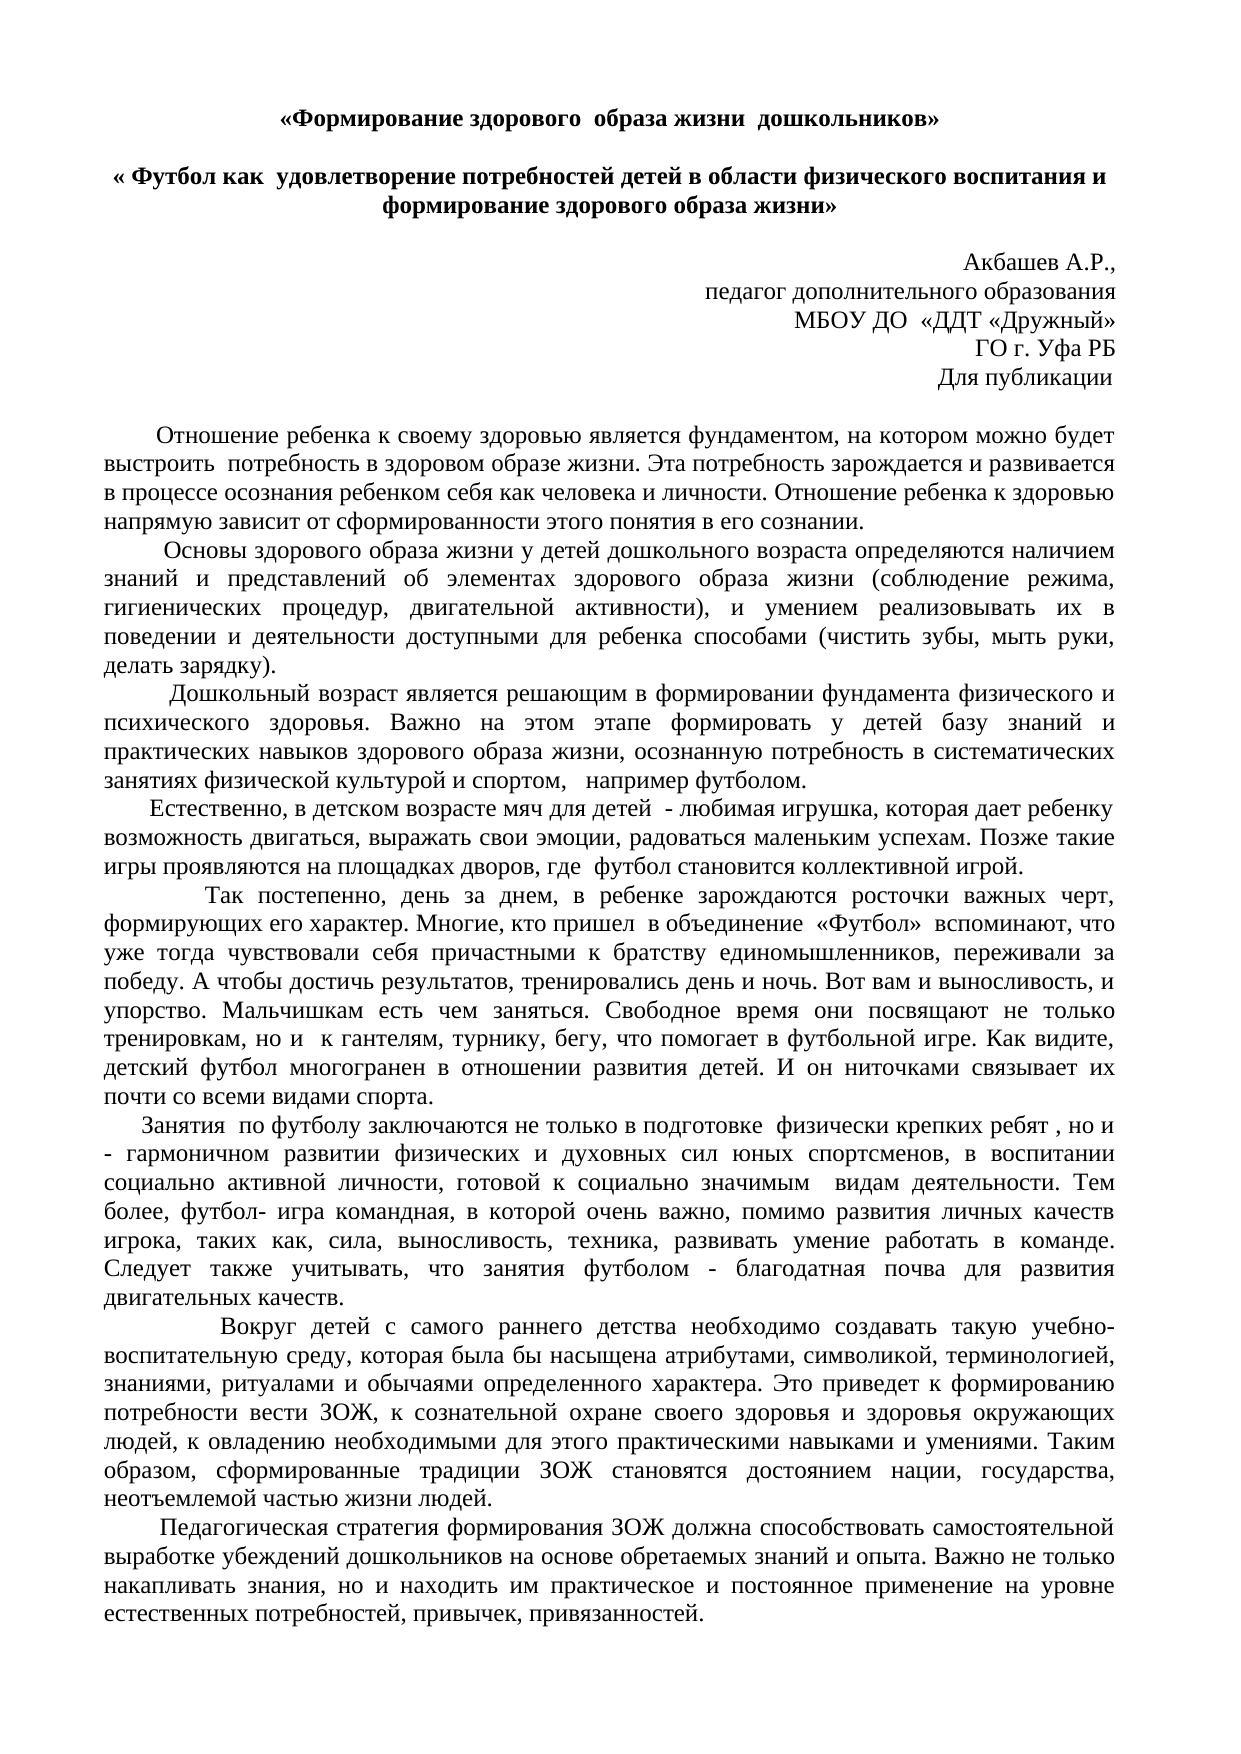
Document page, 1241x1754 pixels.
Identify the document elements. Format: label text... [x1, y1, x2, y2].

text Для публикации [103, 362, 1116, 391]
text «Формирование здорового образа жизни дошкольников» [103, 103, 1116, 132]
text Занятия по футболу заключаются не только в подготовке физически крепких ребят , но и - гармоничном развитии физических и духовных сил юных спортсменов, в воспитании социально активной личности, готовой к социально значимым видам деятельности. Тем более, футбол- игра командная, в которой очень важно, помимо развития личных качеств игрока, таких как, сила, выносливость, техника, развивать умение работать в команде. Следует также учитывать, что занятия футболом - благодатная почва для развития двигательных качеств. [103, 1110, 1116, 1311]
text ГО г. Уфа РБ [103, 333, 1116, 362]
text МБОУ ДО «ДДТ «Дружный» [103, 305, 1116, 333]
text Акбашев А.Р., [103, 247, 1116, 276]
text Основы здорового образа жизни у детей дошкольного возраста определяются наличием знаний и представлений об элементах здорового образа жизни (соблюдение режима, гигиенических процедур, двигательной активности), и умением реализовывать их в поведении и деятельности доступными для ребенка способами (чистить зубы, мыть руки, делать зарядку). [103, 535, 1116, 678]
text Отношение ребенка к своему здоровью является фундаментом, на котором можно будет выстроить потребность в здоровом образе жизни. Эта потребность зарождается и развивается в процессе осознания ребенком себя как человека и личности. Отношение ребенка к здоровью напрямую зависит от сформированности этого понятия в его сознании. [103, 420, 1116, 535]
text Вокруг детей с самого раннего детства необходимо создавать такую учебно-воспитательную среду, которая была бы насыщена атрибутами, символикой, терминологией, знаниями, ритуалами и обычаями определенного характера. Это приведет к формированию потребности вести ЗОЖ, к сознательной охране своего здоровья и здоровья окружающих людей, к овладению необходимыми для этого практическими навыками и умениями. Таким образом, сформированные традиции ЗОЖ становятся достоянием нации, государства, неотъемлемой частью жизни людей. [103, 1311, 1116, 1512]
text Дошкольный возраст является решающим в формировании фундамента физического и психического здоровья. Важно на этом этапе формировать у детей базу знаний и практических навыков здорового образа жизни, осознанную потребность в систематических занятиях физической культурой и спортом, например футболом. [103, 678, 1116, 793]
text Так постепенно, день за днем, в ребенке зарождаются росточки важных черт, формирующих его характер. Многие, кто пришел в объединение «Футбол» вспоминают, что уже тогда чувствовали себя причастными к братству единомышленников, переживали за победу. А чтобы достичь результатов, тренировались день и ночь. Вот вам и выносливость, и упорство. Мальчишкам есть чем заняться. Свободное время они посвящают не только тренировкам, но и к гантелям, турнику, бегу, что помогает в футбольной игре. Как видите, детский футбол многогранен в отношении развития детей. И он ниточками связывает их почти со всеми видами спорта. [103, 880, 1116, 1110]
text педагог дополнительного образования [103, 276, 1116, 305]
text « Футбол как удовлетворение потребностей детей в области физического воспитания и формирование здорового образа жизни» [103, 161, 1116, 218]
text Естественно, в детском возрасте мяч для детей - любимая игрушка, которая дает ребенку возможность двигаться, выражать свои эмоции, радоваться маленьким успехам. Позже такие игры проявляются на площадках дворов, где футбол становится коллективной игрой. [103, 793, 1116, 880]
text Педагогическая стратегия формирования ЗОЖ должна способствовать самостоятельной выработке убеждений дошкольников на основе обретаемых знаний и опыта. Важно не только накапливать знания, но и находить им практическое и постоянное применение на уровне естественных потребностей, привычек, привязанностей. [103, 1512, 1116, 1627]
